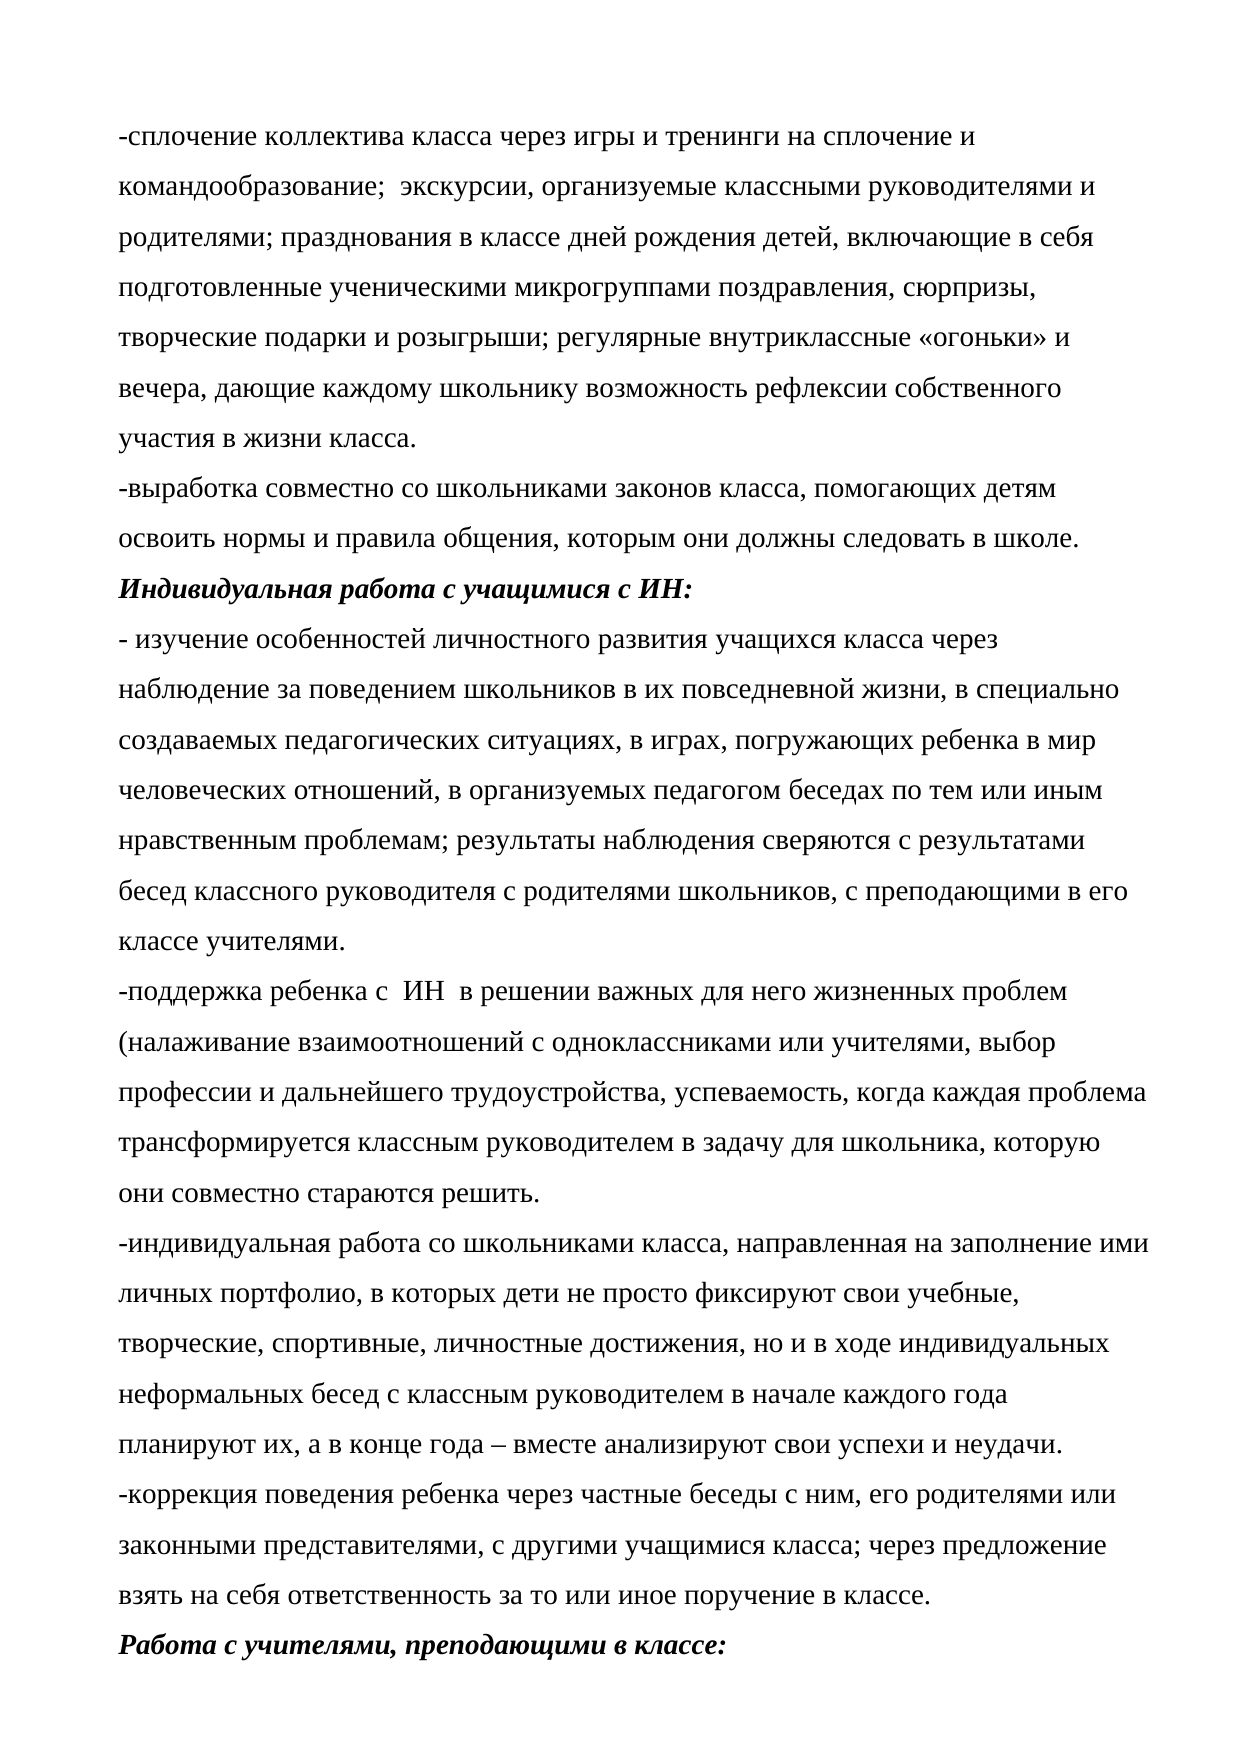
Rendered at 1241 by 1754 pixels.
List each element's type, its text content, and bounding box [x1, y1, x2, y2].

text -коррекция поведения ребенка через частные беседы с ним, его родителями или законными представителями, с другими учащимися класса; через предложение взять на себя ответственность за то или иное поручение в классе. [118, 1477, 1152, 1611]
text Индивидуальная работа с учащимися с ИН: [118, 571, 1152, 604]
text Работа с учителями, преподающими в классе: [118, 1627, 1152, 1661]
text -сплочение коллектива класса через игры и тренинги на сплочение и командообразование; экскурсии, организуемые классными руководителями и родителями; празднования в классе дней рождения детей, включающие в себя подготовленные ученическими микрогруппами поздравления, сюрпризы, творческие подарки и розыгрыши; регулярные внутриклассные «огоньки» и вечера, дающие каждому школьнику возможность рефлексии собственного участия в жизни класса. [118, 118, 1152, 453]
text - изучение особенностей личностного развития учащихся класса через наблюдение за поведением школьников в их повседневной жизни, в специально создаваемых педагогических ситуациях, в играх, погружающих ребенка в мир человеческих отношений, в организуемых педагогом беседах по тем или иным нравственным проблемам; результаты наблюдения сверяются с результатами бесед классного руководителя с родителями школьников, с преподающими в его классе учителями. [118, 621, 1152, 957]
text -индивидуальная работа со школьниками класса, направленная на заполнение ими личных портфолио, в которых дети не просто фиксируют свои учебные, творческие, спортивные, личностные достижения, но и в ходе индивидуальных неформальных бесед с классным руководителем в начале каждого года планируют их, а в конце года – вместе анализируют свои успехи и неудачи. [118, 1225, 1152, 1460]
text -выработка совместно со школьниками законов класса, помогающих детям освоить нормы и правила общения, которым они должны следовать в школе. [118, 470, 1152, 554]
text -поддержка ребенка с ИН в решении важных для него жизненных проблем (налаживание взаимоотношений с одноклассниками или учителями, выбор профессии и дальнейшего трудоустройства, успеваемость, когда каждая проблема трансформируется классным руководителем в задачу для школьника, которую они совместно стараются решить. [118, 973, 1152, 1208]
